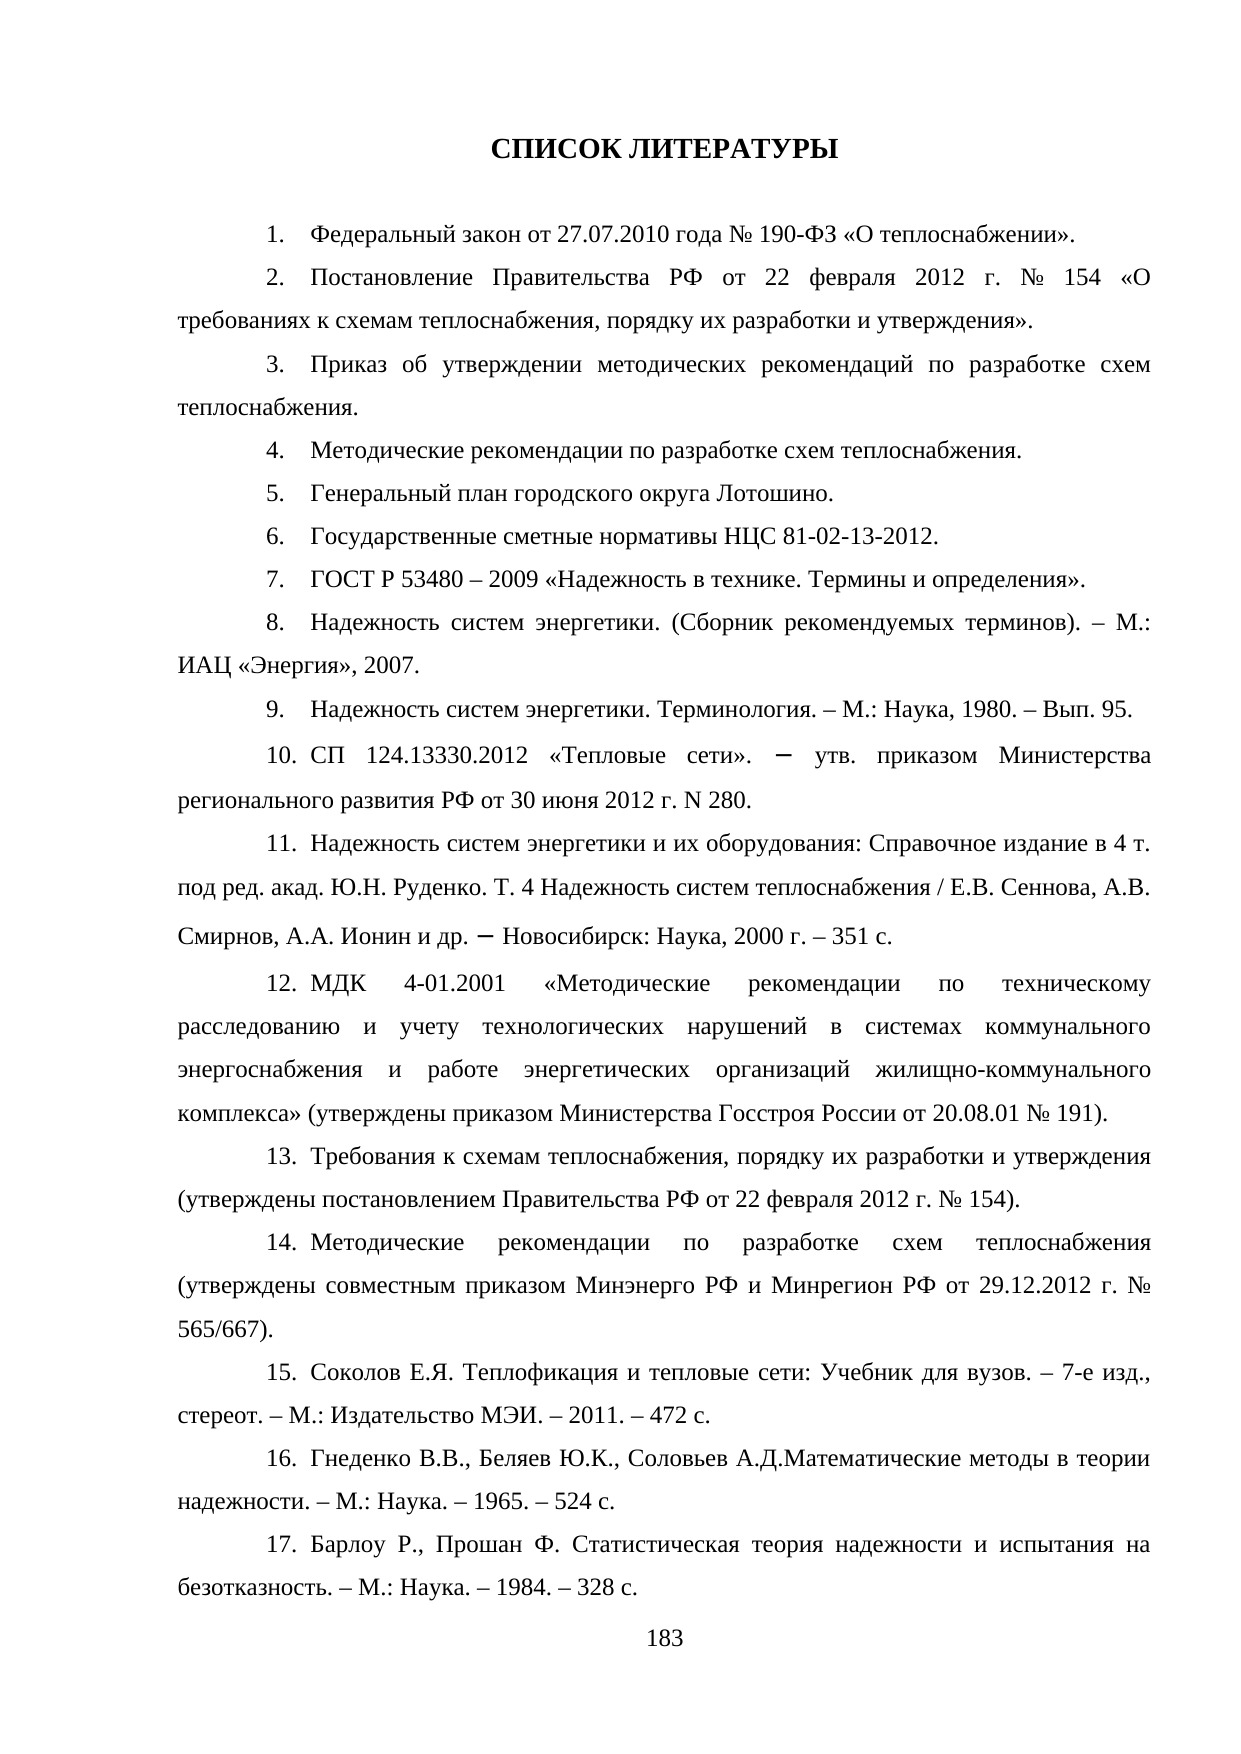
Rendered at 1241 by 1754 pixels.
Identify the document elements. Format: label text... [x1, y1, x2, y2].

list Соколов Е.Я. Теплофикация и тепловые сети: Учебник для вузов. – 7-е изд., стереот. – М.: Издательство МЭИ. – 2011. – 472 с. [177, 1357, 1152, 1429]
list Надежность систем энергетики. Терминология. – М.: Наука, 1980. – Вып. 95. [177, 694, 1152, 722]
text СПИСОК ЛИТЕРАТУРЫ [177, 131, 1152, 165]
list Постановление Правительства РФ от 22 февраля 2012 г. № 154 «О требованиях к схемам теплоснабжения, порядку их разработки и утверждения». [177, 262, 1152, 334]
list Федеральный закон от 27.07.2010 года № 190-ФЗ «О теплоснабжении». [177, 219, 1152, 248]
list Барлоу Р., Прошан Ф. Статистическая теория надежности и испытания на безотказность. – М.: Наука. – 1984. – 328 с. [177, 1529, 1152, 1601]
list ГОСТ Р 53480 – 2009 «Надежность в технике. Термины и определения». [177, 564, 1152, 593]
list Методические рекомендации по разработке схем теплоснабжения. [177, 435, 1152, 464]
list Надежность систем энергетики и их оборудования: Справочное издание в 4 т. под ред. акад. Ю.Н. Руденко. Т. 4 Надежность систем теплоснабжения / Е.В. Сеннова, А.В. Смирнов, А.А. Ионин и др. − Новосибирск: Наука, 2000 г. – 351 с. [177, 828, 1152, 951]
list Гнеденко В.В., Беляев Ю.К., Соловьев А.Д.Математические методы в теории надежности. – М.: Наука. – 1965. – 524 с. [177, 1443, 1152, 1515]
list Генеральный план городского округа Лотошино. [177, 478, 1152, 507]
list МДК 4-01.2001 «Методические рекомендации по техническому расследованию и учету технологических нарушений в системах коммунального энергоснабжения и работе энергетических организаций жилищно-коммунального комплекса» (утверждены приказом Министерства Госстроя России от 20.08.01 № 191). [177, 968, 1152, 1126]
list СП 124.13330.2012 «Тепловые сети». − утв. приказом Министерства регионального развития РФ от 30 июня 2012 г. N 280. [177, 737, 1152, 814]
list Надежность систем энергетики. (Сборник рекомендуемых терминов). – М.: ИАЦ «Энергия», 2007. [177, 607, 1152, 679]
list Методические рекомендации по разработке схем теплоснабжения (утверждены совместным приказом Минэнерго РФ и Минрегион РФ от 29.12.2012 г. № 565/667). [177, 1227, 1152, 1342]
list Государственные сметные нормативы НЦС 81-02-13-2012. [177, 521, 1152, 550]
list Требования к схемам теплоснабжения, порядку их разработки и утверждения (утверждены постановлением Правительства РФ от 22 февраля 2012 г. № 154). [177, 1141, 1152, 1213]
list Приказ об утверждении методических рекомендаций по разработке схем теплоснабжения. [177, 349, 1152, 421]
